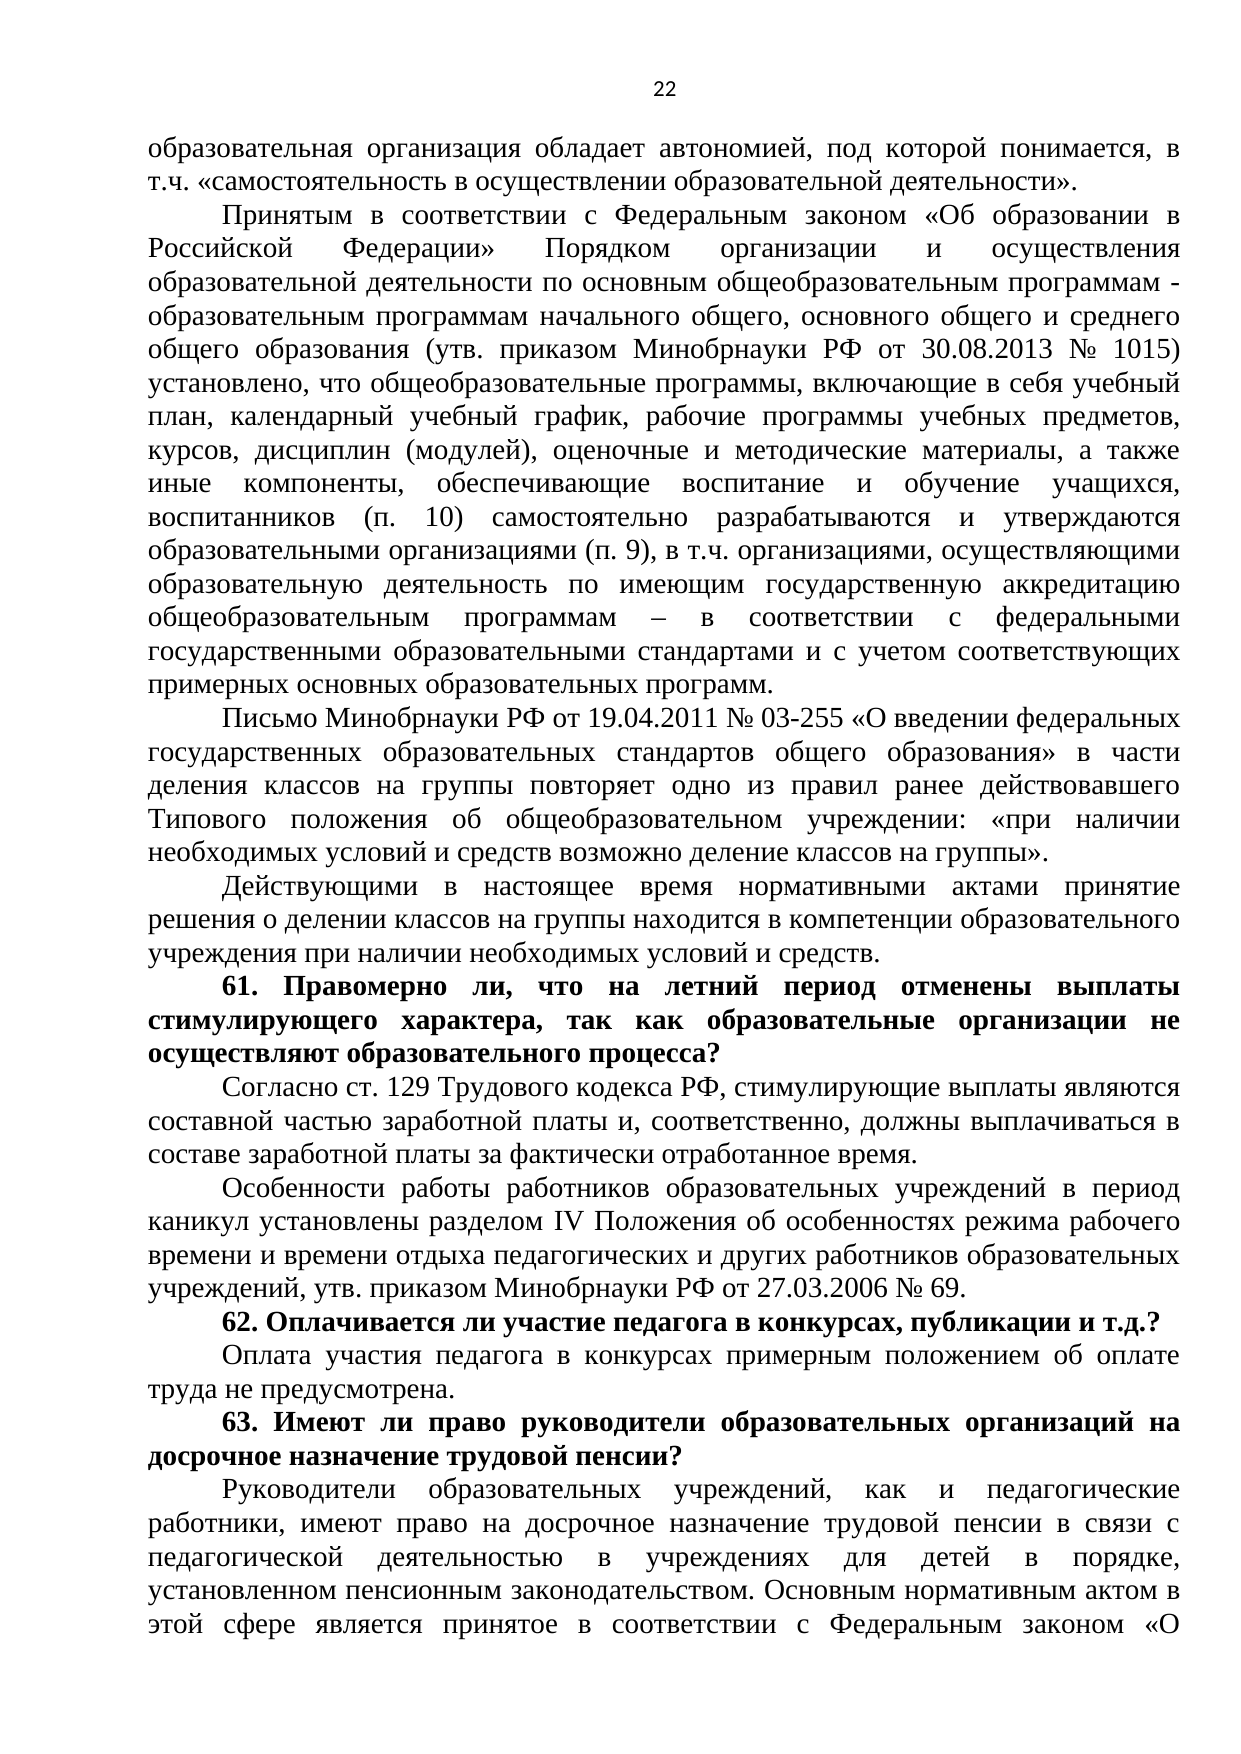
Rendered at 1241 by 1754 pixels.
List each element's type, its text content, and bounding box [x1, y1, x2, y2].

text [148, 1472, 1181, 1639]
text 63. Имеют ли право руководители образовательных организаций на досрочное назначение трудовой пенсии? [148, 1404, 1181, 1472]
text 61. Правомерно ли, что на летний период отменены выплаты стимулирующего характера, так как образовательные организации не осуществляют образовательного процесса? [148, 968, 1181, 1069]
text Действующими в настоящее время нормативными актами принятие решения о делении классов на группы находится в компетенции образовательного учреждения при наличии необходимых условий и средств. [148, 868, 1181, 968]
text 62. Оплачивается ли участие педагога в конкурсах, публикации и т.д.? [148, 1304, 1181, 1337]
text Оплата участия педагога в конкурсах примерным положением об оплате труда не предусмотрена. [148, 1337, 1181, 1404]
text Особенности работы работников образовательных учреждений в период каникул установлены разделом IV Положения об особенностях режима рабочего времени и времени отдыха педагогических и других работников образовательных учреждений, утв. приказом Минобрнауки РФ от 27.03.2006 № 69. [148, 1170, 1181, 1304]
text Принятым в соответствии с Федеральным законом «Об образовании в Российской Федерации» Порядком организации и осуществления образовательной деятельности по основным общеобразовательным программам - образовательным программам начального общего, основного общего и среднего общего образования (утв. приказом Минобрнауки РФ от 30.08.2013 № 1015) установлено, что общеобразовательные программы, включающие в себя учебный план, календарный учебный график, рабочие программы учебных предметов, курсов, дисциплин (модулей), оценочные и методические материалы, а также иные компоненты, обеспечивающие воспитание и обучение учащихся, воспитанников (п. 10) самостоятельно разрабатываются и утверждаются образовательными организациями (п. 9), в т.ч. организациями, осуществляющими образовательную деятельность по имеющим государственную аккредитацию общеобразовательным программам – в соответствии с федеральными государственными образовательными стандартами и с учетом соответствующих примерных основных образовательных программ. [148, 197, 1181, 700]
text Письмо Минобрнауки РФ от 19.04.2011 № 03-255 «О введении федеральных государственных образовательных стандартов общего образования» в части деления классов на группы повторяет одно из правил ранее действовавшего Типового положения об общеобразовательном учреждении: «при наличии необходимых условий и средств возможно деление классов на группы». [148, 700, 1181, 868]
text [148, 130, 1181, 197]
text Согласно ст. 129 Трудового кодекса РФ, стимулирующие выплаты являются составной частью заработной платы и, соответственно, должны выплачиваться в составе заработной платы за фактически отработанное время. [148, 1069, 1181, 1170]
